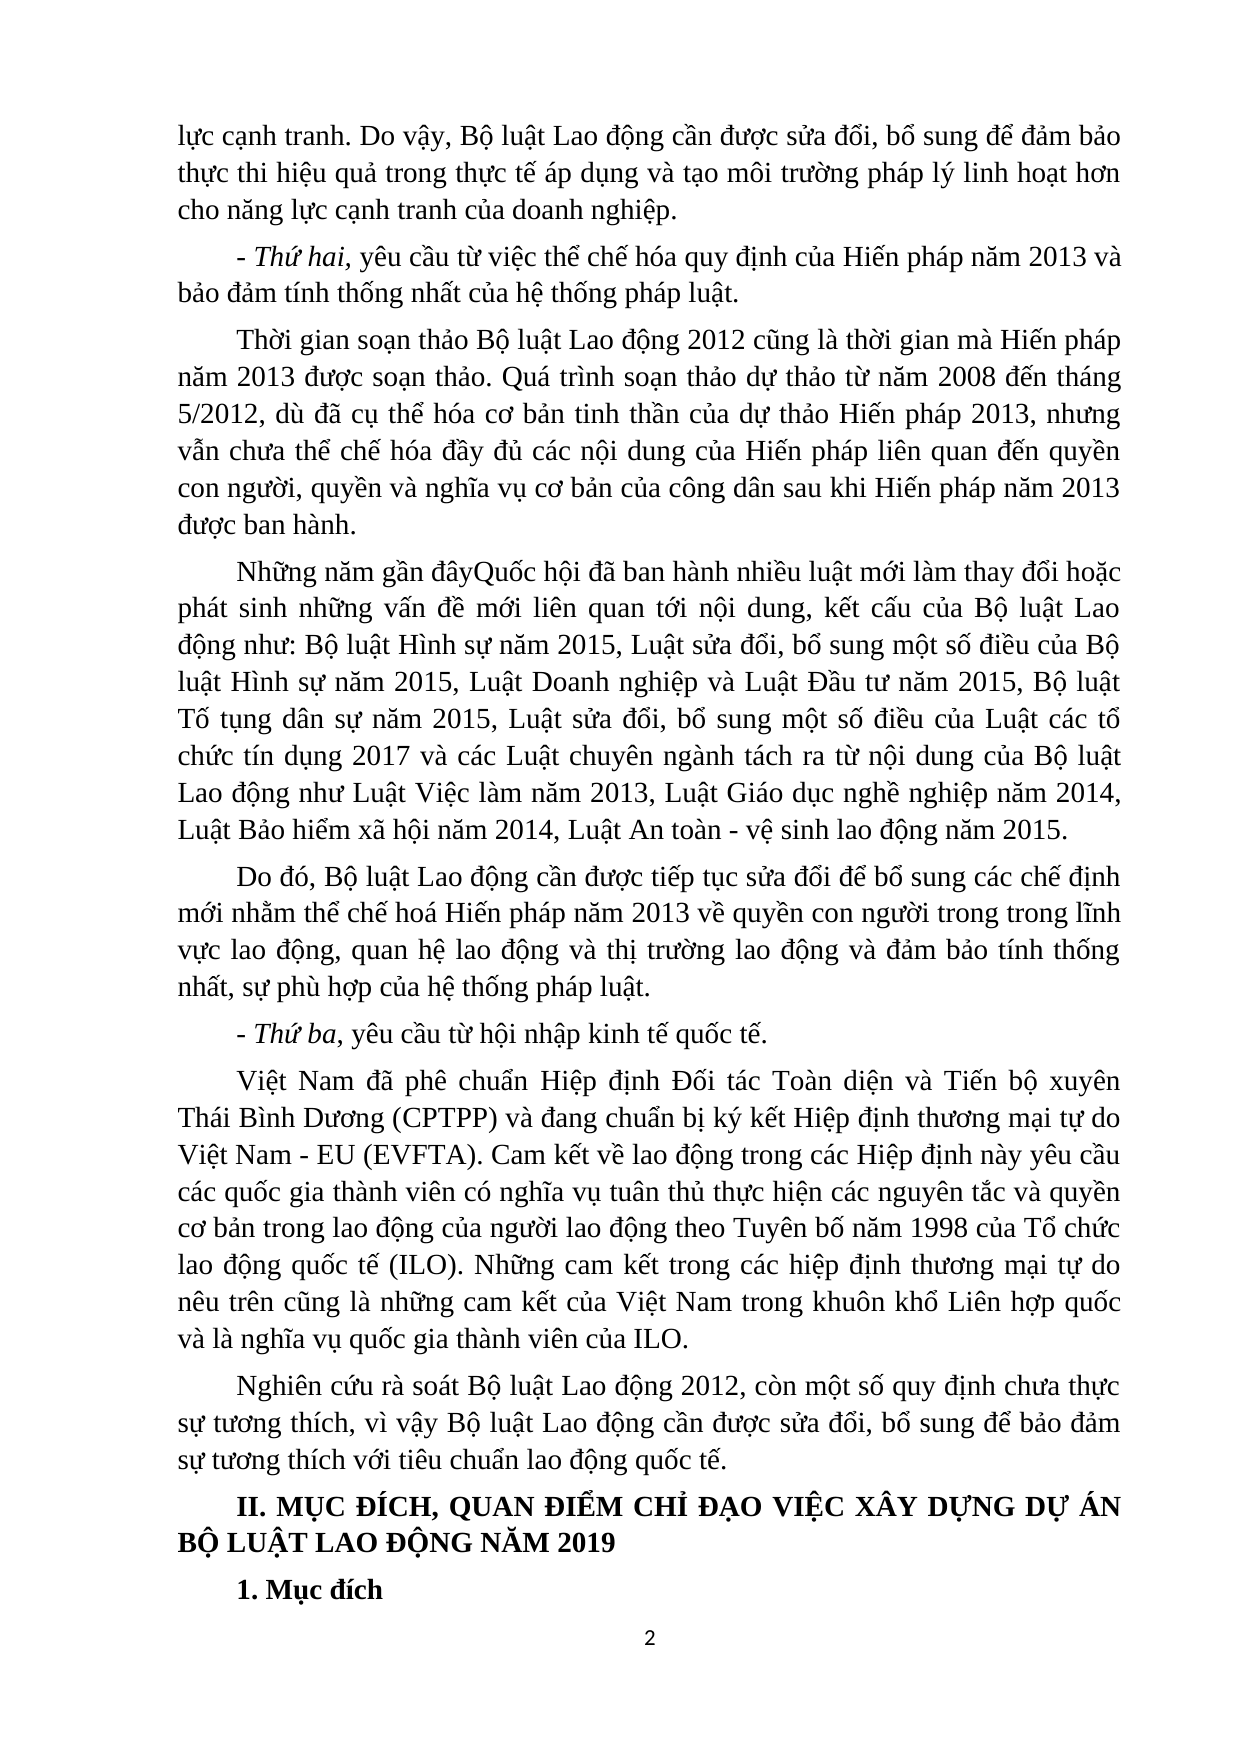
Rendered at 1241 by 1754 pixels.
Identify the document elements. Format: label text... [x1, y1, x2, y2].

text II. MỤC ĐÍCH, QUAN ĐIỂM CHỈ ĐẠO VIỆC XÂY DỰNG DỰ ÁN BỘ LUẬT LAO ĐỘNG NĂM 2019 [177, 1489, 1122, 1559]
text Việt Nam đã phê chuẩn Hiệp định Đối tác Toàn diện và Tiến bộ xuyên Thái Bình Dương (CPTPP) và đang chuẩn bị ký kết Hiệp định thương mại tự do Việt Nam - EU (EVFTA). Cam kết về lao động trong các Hiệp định này yêu cầu các quốc gia thành viên có nghĩa vụ tuân thủ thực hiện các nguyên tắc và quyền cơ bản trong lao động của người lao động theo Tuyên bố năm 1998 của Tổ chức lao động quốc tế (ILO). Những cam kết trong các hiệp định thương mại tự do nêu trên cũng là những cam kết của Việt Nam trong khuôn khổ Liên hợp quốc và là nghĩa vụ quốc gia thành viên của ILO. [177, 1063, 1122, 1355]
text Do đó, Bộ luật Lao động cần được tiếp tục sửa đổi để bổ sung các chế định mới nhằm thể chế hoá Hiến pháp năm 2013 về quyền con người trong trong lĩnh vực lao động, quan hệ lao động và thị trường lao động và đảm bảo tính thống nhất, sự phù hợp của hệ thống pháp luật. [177, 859, 1122, 1003]
text Thời gian soạn thảo Bộ luật Lao động 2012 cũng là thời gian mà Hiến pháp năm 2013 được soạn thảo. Quá trình soạn thảo dự thảo từ năm 2008 đến tháng 5/2012, dù đã cụ thể hóa cơ bản tinh thần của dự thảo Hiến pháp 2013, nhưng vẫn chưa thể chế hóa đầy đủ các nội dung của Hiến pháp liên quan đến quyền con người, quyền và nghĩa vụ cơ bản của công dân sau khi Hiến pháp năm 2013 được ban hành. [177, 322, 1122, 540]
text - Thứ hai, yêu cầu từ việc thể chế hóa quy định của Hiến pháp năm 2013 và bảo đảm tính thống nhất của hệ thống pháp luật. [177, 239, 1122, 309]
text 1. Mục đích [177, 1572, 1122, 1606]
text Những năm gần đâyQuốc hội đã ban hành nhiều luật mới làm thay đổi hoặc phát sinh những vấn đề mới liên quan tới nội dung, kết cấu của Bộ luật Lao động như: Bộ luật Hình sự năm 2015, Luật sửa đổi, bổ sung một số điều của Bộ luật Hình sự năm 2015, Luật Doanh nghiệp và Luật Đầu tư năm 2015, Bộ luật Tố tụng dân sự năm 2015, Luật sửa đổi, bổ sung một số điều của Luật các tổ chức tín dụng 2017 và các Luật chuyên ngành tách ra từ nội dung của Bộ luật Lao động như Luật Việc làm năm 2013, Luật Giáo dục nghề nghiệp năm 2014, Luật Bảo hiểm xã hội năm 2014, Luật An toàn - vệ sinh lao động năm 2015. [177, 554, 1122, 845]
text Nghiên cứu rà soát Bộ luật Lao động 2012, còn một số quy định chưa thực sự tương thích, vì vậy Bộ luật Lao động cần được sửa đổi, bổ sung để bảo đảm sự tương thích với tiêu chuẩn lao động quốc tế. [177, 1368, 1122, 1475]
text - Thứ ba, yêu cầu từ hội nhập kinh tế quốc tế. [177, 1016, 1122, 1050]
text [177, 118, 1122, 225]
